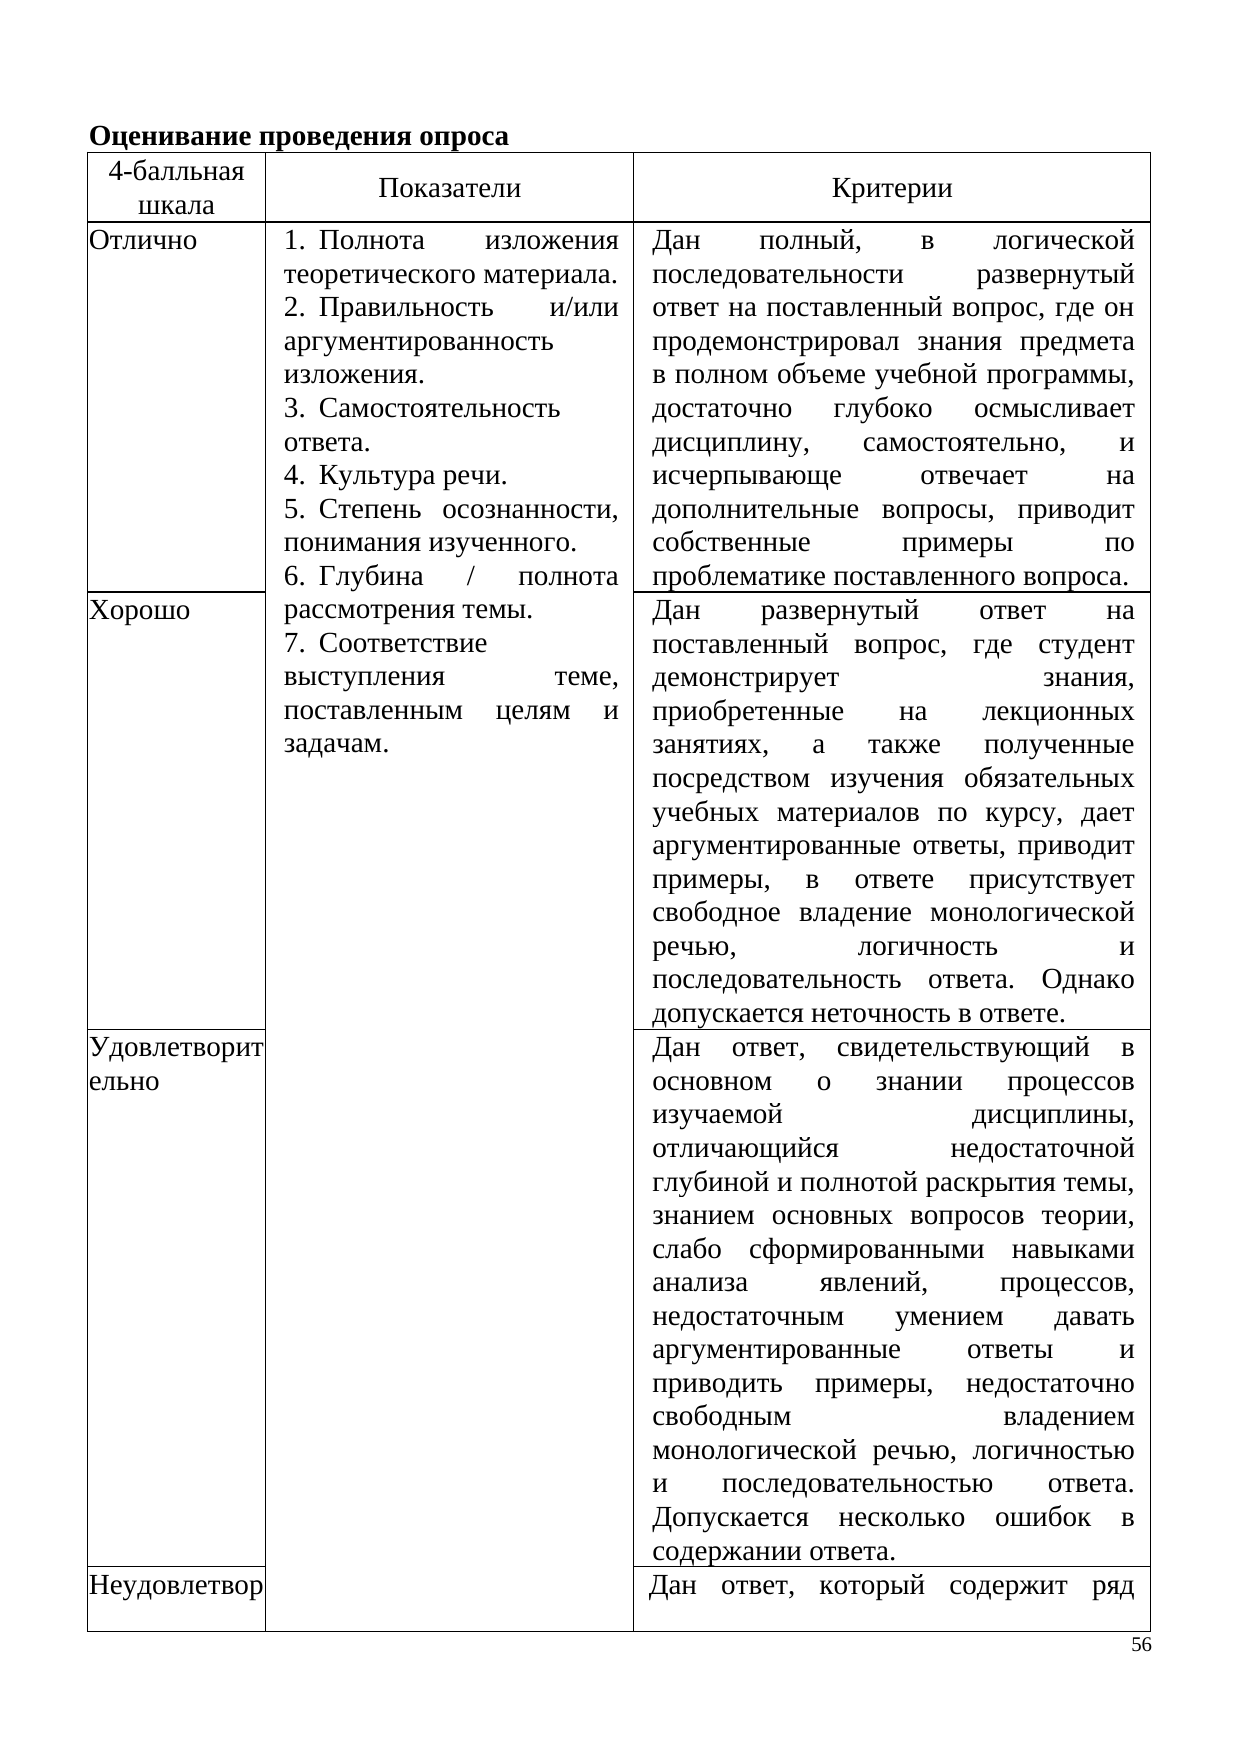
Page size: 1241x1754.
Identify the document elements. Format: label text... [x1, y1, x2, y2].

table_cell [634, 1567, 1150, 1631]
table_cell Дан развернутый ответ на поставленный вопрос, где студент демонстрирует знания, приобретенные на лекционных занятиях, а также полученные посредством изучения обязательных учебных материалов по курсу, дает аргументированные ответы, приводит примеры, в ответе присутствует свободное владение монологической речью, логичность и последовательность ответа. Однако допускается неточность в ответе. [634, 593, 1150, 1028]
table_cell Хорошо [88, 593, 265, 1028]
table_cell Отлично [88, 223, 265, 591]
table_cell Дан полный, в логической последовательности развернутый ответ на поставленный вопрос, где он продемонстрировал знания предмета в полном объеме учебной программы, достаточно глубоко осмысливает дисциплину, самостоятельно, и исчерпывающе отвечает на дополнительные вопросы, приводит собственные примеры по проблематике поставленного вопроса. [634, 223, 1150, 591]
table_header Показатели [266, 153, 633, 221]
table_header Критерии [634, 153, 1150, 221]
table_cell Неудовлетворительно [88, 1567, 265, 1631]
table_cell Удовлетворительно [88, 1030, 265, 1566]
text Оценивание проведения опроса [88, 118, 1152, 152]
table_header 4-балльная шкала [88, 153, 265, 221]
table_cell Полнота изложения теоретического материала. Правильность и/или аргументированность изложения. Самостоятельность ответа. Культура речи. Степень осознанности, понимания изученного. Глубина / полнота рассмотрения темы. Соответствие выступления теме, поставленным целям и задачам. [266, 223, 633, 1631]
table_cell Дан ответ, свидетельствующий в основном о знании процессов изучаемой дисциплины, отличающийся недостаточной глубиной и полнотой раскрытия темы, знанием основных вопросов теории, слабо сформированными навыками анализа явлений, процессов, недостаточным умением давать аргументированные ответы и приводить примеры, недостаточно свободным владением монологической речью, логичностью и последовательностью ответа. Допускается несколько ошибок в содержании ответа. [634, 1030, 1150, 1566]
